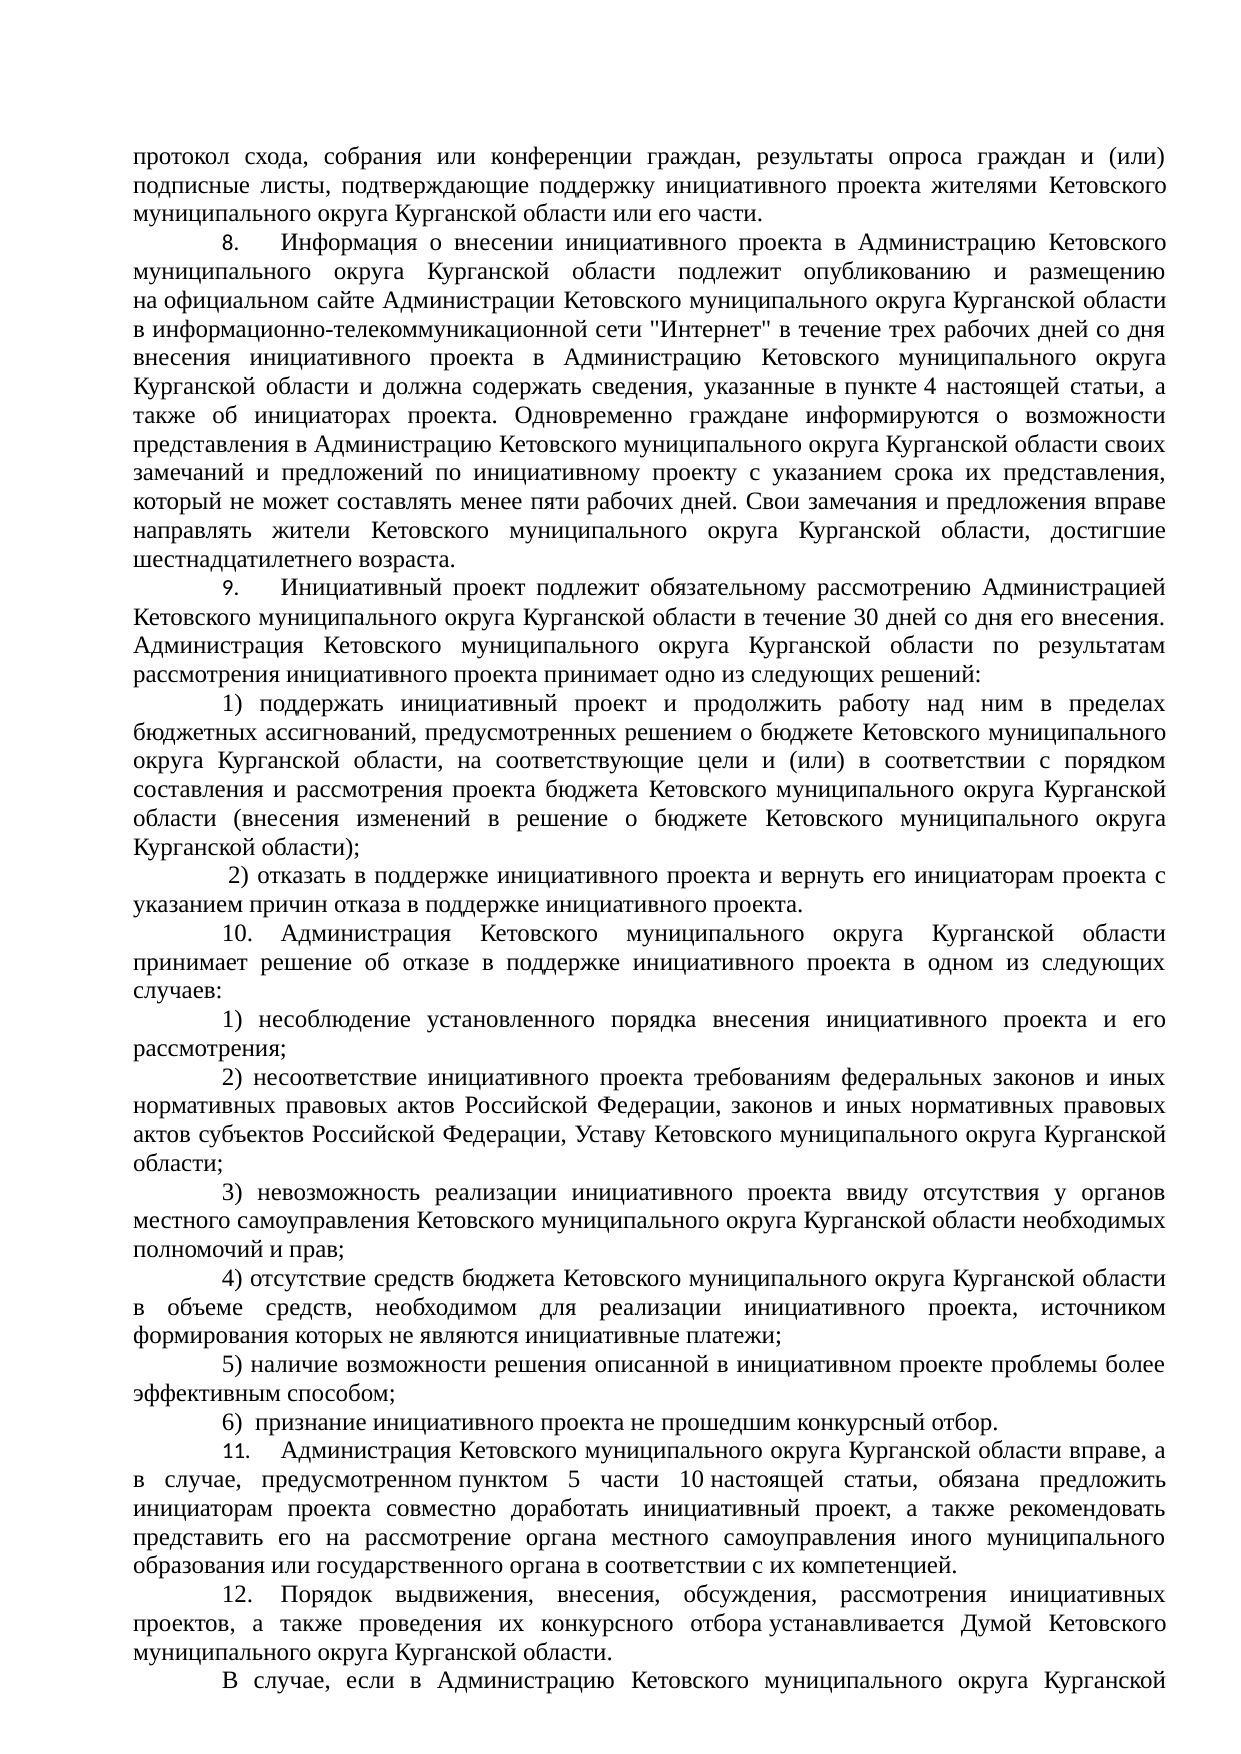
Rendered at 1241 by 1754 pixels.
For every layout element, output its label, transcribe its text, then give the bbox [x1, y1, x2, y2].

list Информация о внесении инициативного проекта в Администрацию Кетовского муниципального округа Курганской области подлежит опубликованию и размещению на официальном сайте Администрации Кетовского муниципального округа Курганской области в информационно-телекоммуникационной сети "Интернет" в течение трех рабочих дней со дня внесения инициативного проекта в Администрацию Кетовского муниципального округа Курганской области и должна содержать сведения, указанные в пункте 4 настоящей статьи, а также об инициаторах проекта. Одновременно граждане информируются о возможности представления в Администрацию Кетовского муниципального округа Курганской области своих замечаний и предложений по инициативному проекту с указанием срока их представления, который не может составлять менее пяти рабочих дней. Свои замечания и предложения вправе направлять жители Кетовского муниципального округа Курганской области, достигшие шестнадцатилетнего возраста. [133, 227, 1166, 572]
text 2) несоответствие инициативного проекта требованиям федеральных законов и иных нормативных правовых актов Российской Федерации, законов и иных нормативных правовых актов субъектов Российской Федерации, Уставу Кетовского муниципального округа Курганской области; [133, 1062, 1166, 1177]
text 5) наличие возможности решения описанной в инициативном проекте проблемы более эффективным способом; [133, 1349, 1166, 1407]
text 4) отсутствие средств бюджета Кетовского муниципального округа Курганской области в объеме средств, необходимом для реализации инициативного проекта, источником формирования которых не являются инициативные платежи; [133, 1263, 1166, 1349]
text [133, 141, 1166, 227]
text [133, 1666, 1166, 1694]
text 1) поддержать инициативный проект и продолжить работу над ним в пределах бюджетных ассигнований, предусмотренных решением о бюджете Кетовского муниципального округа Курганской области, на соответствующие цели и (или) в соответствии с порядком составления и рассмотрения проекта бюджета Кетовского муниципального округа Курганской области (внесения изменений в решение о бюджете Кетовского муниципального округа Курганской области); [133, 688, 1166, 860]
list Инициативный проект подлежит обязательному рассмотрению Администрацией Кетовского муниципального округа Курганской области в течение 30 дней со дня его внесения. Администрация Кетовского муниципального округа Курганской области по результатам рассмотрения инициативного проекта принимает одно из следующих решений: [133, 572, 1166, 688]
text 6) признание инициативного проекта не прошедшим конкурсный отбор. [133, 1407, 1166, 1435]
list Администрация Кетовского муниципального округа Курганской области принимает решение об отказе в поддержке инициативного проекта в одном из следующих случаев: [133, 918, 1166, 1004]
text 1) несоблюдение установленного порядка внесения инициативного проекта и его рассмотрения; [133, 1004, 1166, 1062]
list Порядок выдвижения, внесения, обсуждения, рассмотрения инициативных проектов, а также проведения их конкурсного отбора устанавливается Думой Кетовского муниципального округа Курганской области. [133, 1579, 1166, 1666]
list Администрация Кетовского муниципального округа Курганской области вправе, а в случае, предусмотренном пунктом 5 части 10 настоящей статьи, обязана предложить инициаторам проекта совместно доработать инициативный проект, а также рекомендовать представить его на рассмотрение органа местного самоуправления иного муниципального образования или государственного органа в соответствии с их компетенцией. [133, 1435, 1166, 1579]
text 3) невозможность реализации инициативного проекта ввиду отсутствия у органов местного самоуправления Кетовского муниципального округа Курганской области необходимых полномочий и прав; [133, 1177, 1166, 1263]
text 2) отказать в поддержке инициативного проекта и вернуть его инициаторам проекта с указанием причин отказа в поддержке инициативного проекта. [133, 860, 1166, 918]
